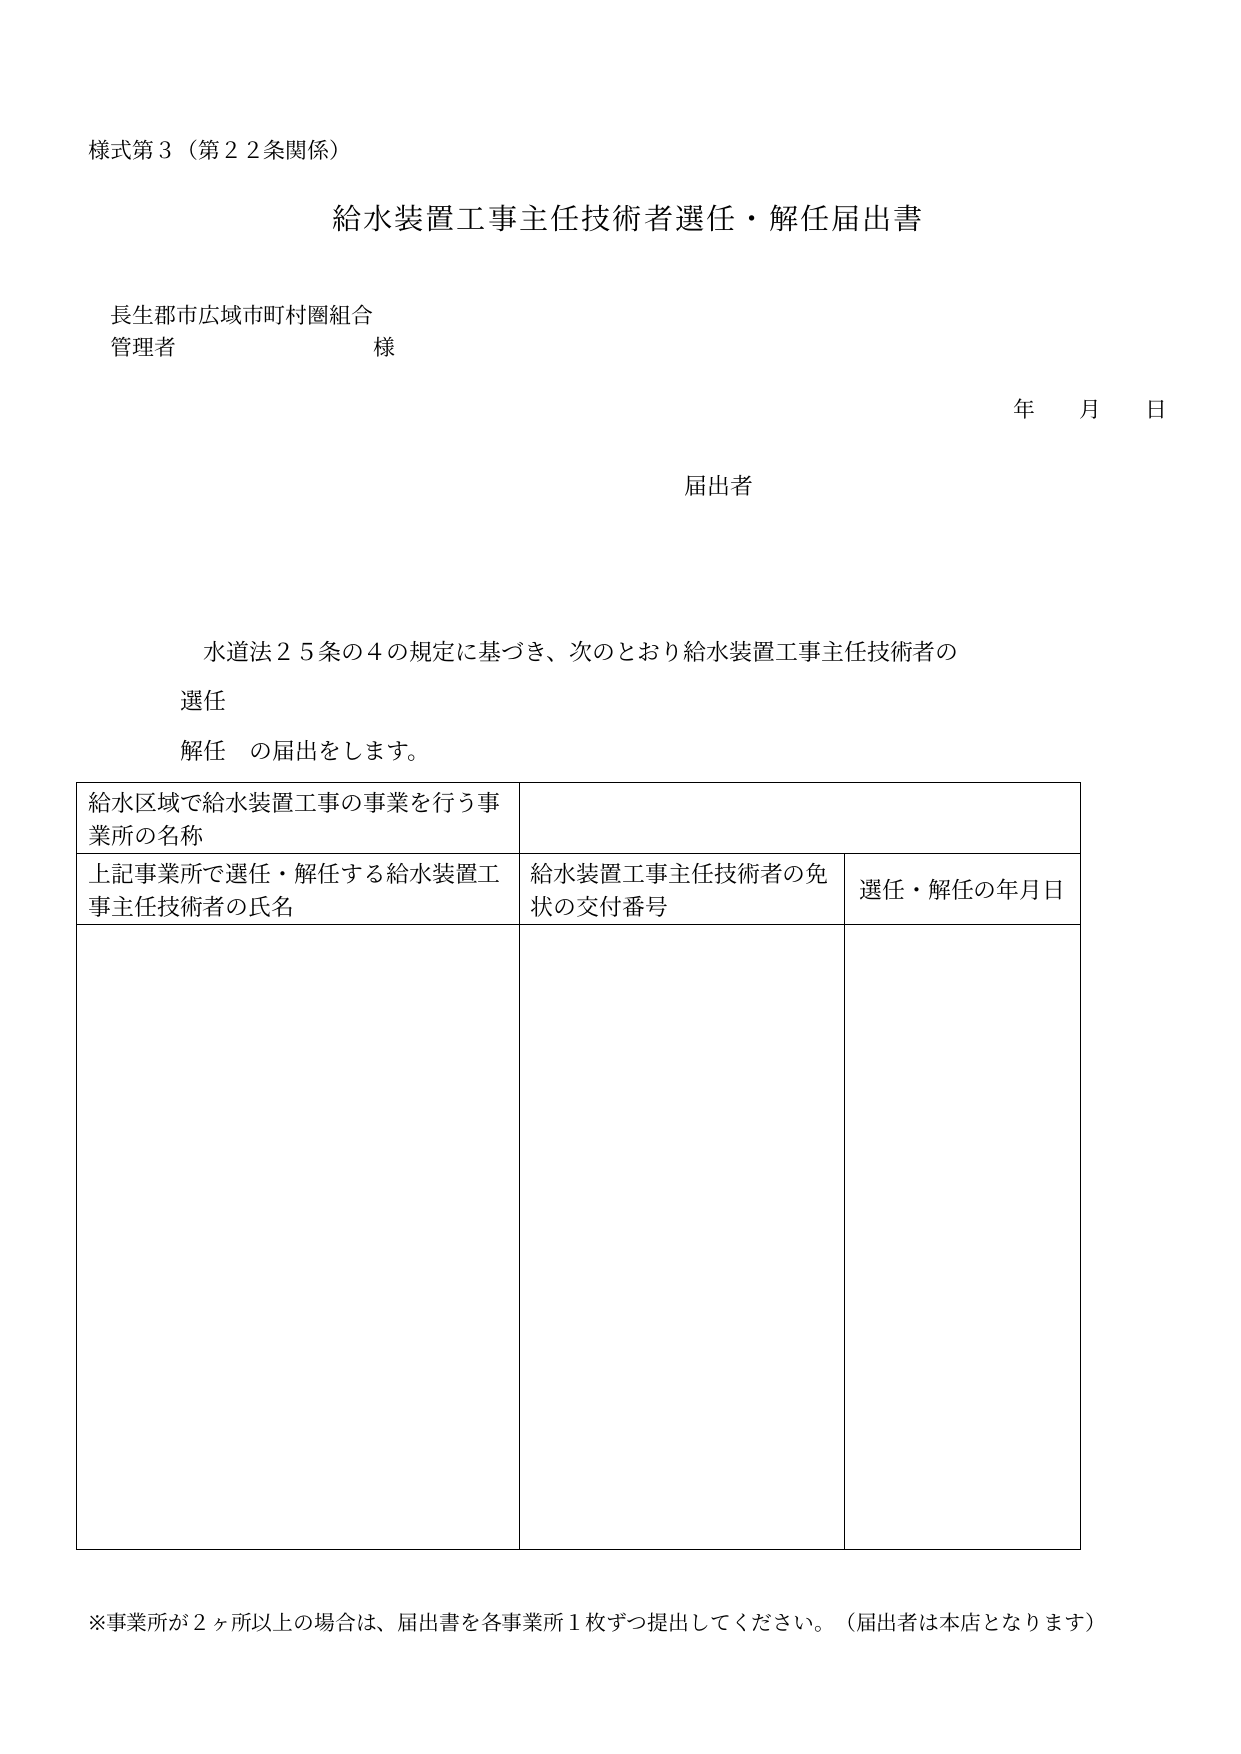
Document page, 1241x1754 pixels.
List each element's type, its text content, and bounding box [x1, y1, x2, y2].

table_cell [845, 925, 1080, 1549]
text 様式第３（第２２条関係） [89, 133, 1166, 164]
text 年 月 日 [89, 393, 1166, 424]
text ※事業所が２ヶ所以上の場合は、届出書を各事業所１枚ずつ提出してください。（届出者は本店となります） [89, 1607, 1166, 1637]
table_header 給水区域で給水装置工事の事業を行う事業所の名称 [77, 783, 519, 853]
text 選任 [89, 683, 1166, 716]
table_header [520, 783, 1080, 853]
text 届出者 [89, 468, 916, 501]
text 解任 の届出をします。 [89, 733, 1166, 766]
text 長生郡市広域市町村圏組合 [89, 298, 1166, 330]
text 管理者 様 [89, 330, 1166, 361]
text 水道法２５条の４の規定に基づき、次のとおり給水装置工事主任技術者の [89, 634, 1166, 667]
table_cell 上記事業所で選任・解任する給水装置工事主任技術者の氏名 [77, 854, 519, 924]
table_cell 選任・解任の年月日 [845, 854, 1080, 924]
table_cell [520, 925, 844, 1549]
text 給水装置工事主任技術者選任・解任届出書 [89, 196, 1166, 237]
table_cell [77, 925, 519, 1549]
table_cell 給水装置工事主任技術者の免状の交付番号 [520, 854, 844, 924]
